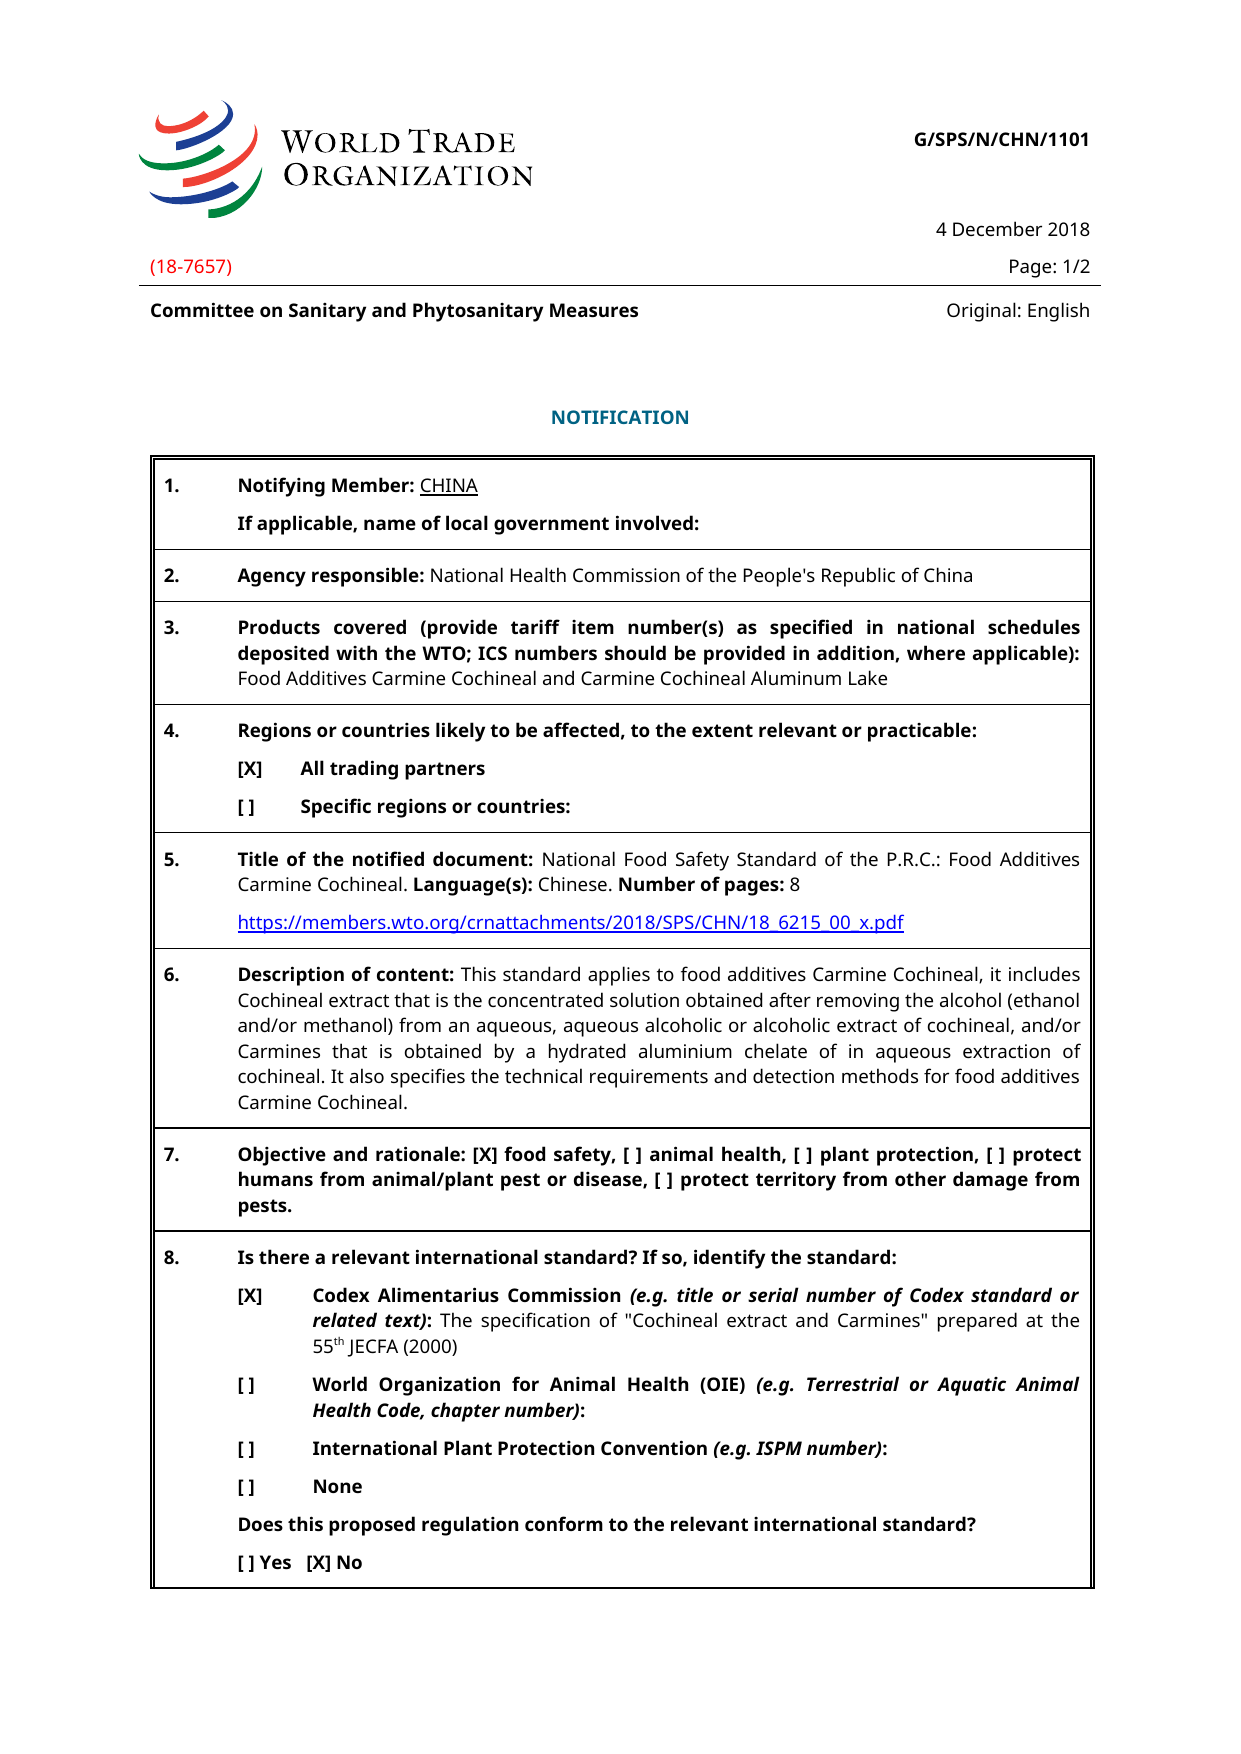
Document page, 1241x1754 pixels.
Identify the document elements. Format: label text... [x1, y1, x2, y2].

table_cell Agency responsible: National Health Commission of the People's Republic of China [226, 550, 1090, 601]
table_cell 8. [155, 1232, 226, 1587]
title NOTIFICATION [150, 405, 1090, 430]
table_cell Regions or countries likely to be affected, to the extent relevant or practicable: [X] All trading partners [ ] Specific regions or countries: [226, 705, 1090, 832]
table_cell Title of the notified document: National Food Safety Standard of the P.R.C.: Food Additives Carmine Cochineal. Language(s): Chinese. Number of pages: 8 https://members.wto.org/crnattachments/2018/SPS/CHN/18_6215_00_x.pdf [226, 833, 1090, 947]
table_cell Objective and rationale: [X] food safety, [ ] animal health, [ ] plant protection, [ ] protect humans from animal/plant pest or disease, [ ] protect territory from other damage from pests. [226, 1129, 1090, 1230]
table_cell Description of content: This standard applies to food additives Carmine Cochineal, it includes Cochineal extract that is the concentrated solution obtained after removing the alcohol (ethanol and/or methanol) from an aqueous, aqueous alcoholic or alcoholic extract of cochineal, and/or Carmines that is obtained by a hydrated aluminium chelate of in aqueous extraction of cochineal. It also specifies the technical requirements and detection methods for food additives Carmine Cochineal. [226, 949, 1090, 1127]
table_cell 7. [155, 1129, 226, 1230]
table_cell 3. [155, 602, 226, 704]
table_cell 5. [155, 833, 226, 947]
table_cell 4. [155, 705, 226, 832]
table_cell 6. [155, 949, 226, 1127]
table_cell Products covered (provide tariff item number(s) as specified in national schedules deposited with the WTO; ICS numbers should be provided in addition, where applicable): Food Additives Carmine Cochineal and Carmine Cochineal Aluminum Lake [226, 602, 1090, 704]
table_header 1. [155, 460, 226, 548]
table_header Notifying Member: China If applicable, name of local government involved: [226, 460, 1090, 548]
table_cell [226, 1232, 1090, 1587]
table_cell 2. [155, 550, 226, 601]
